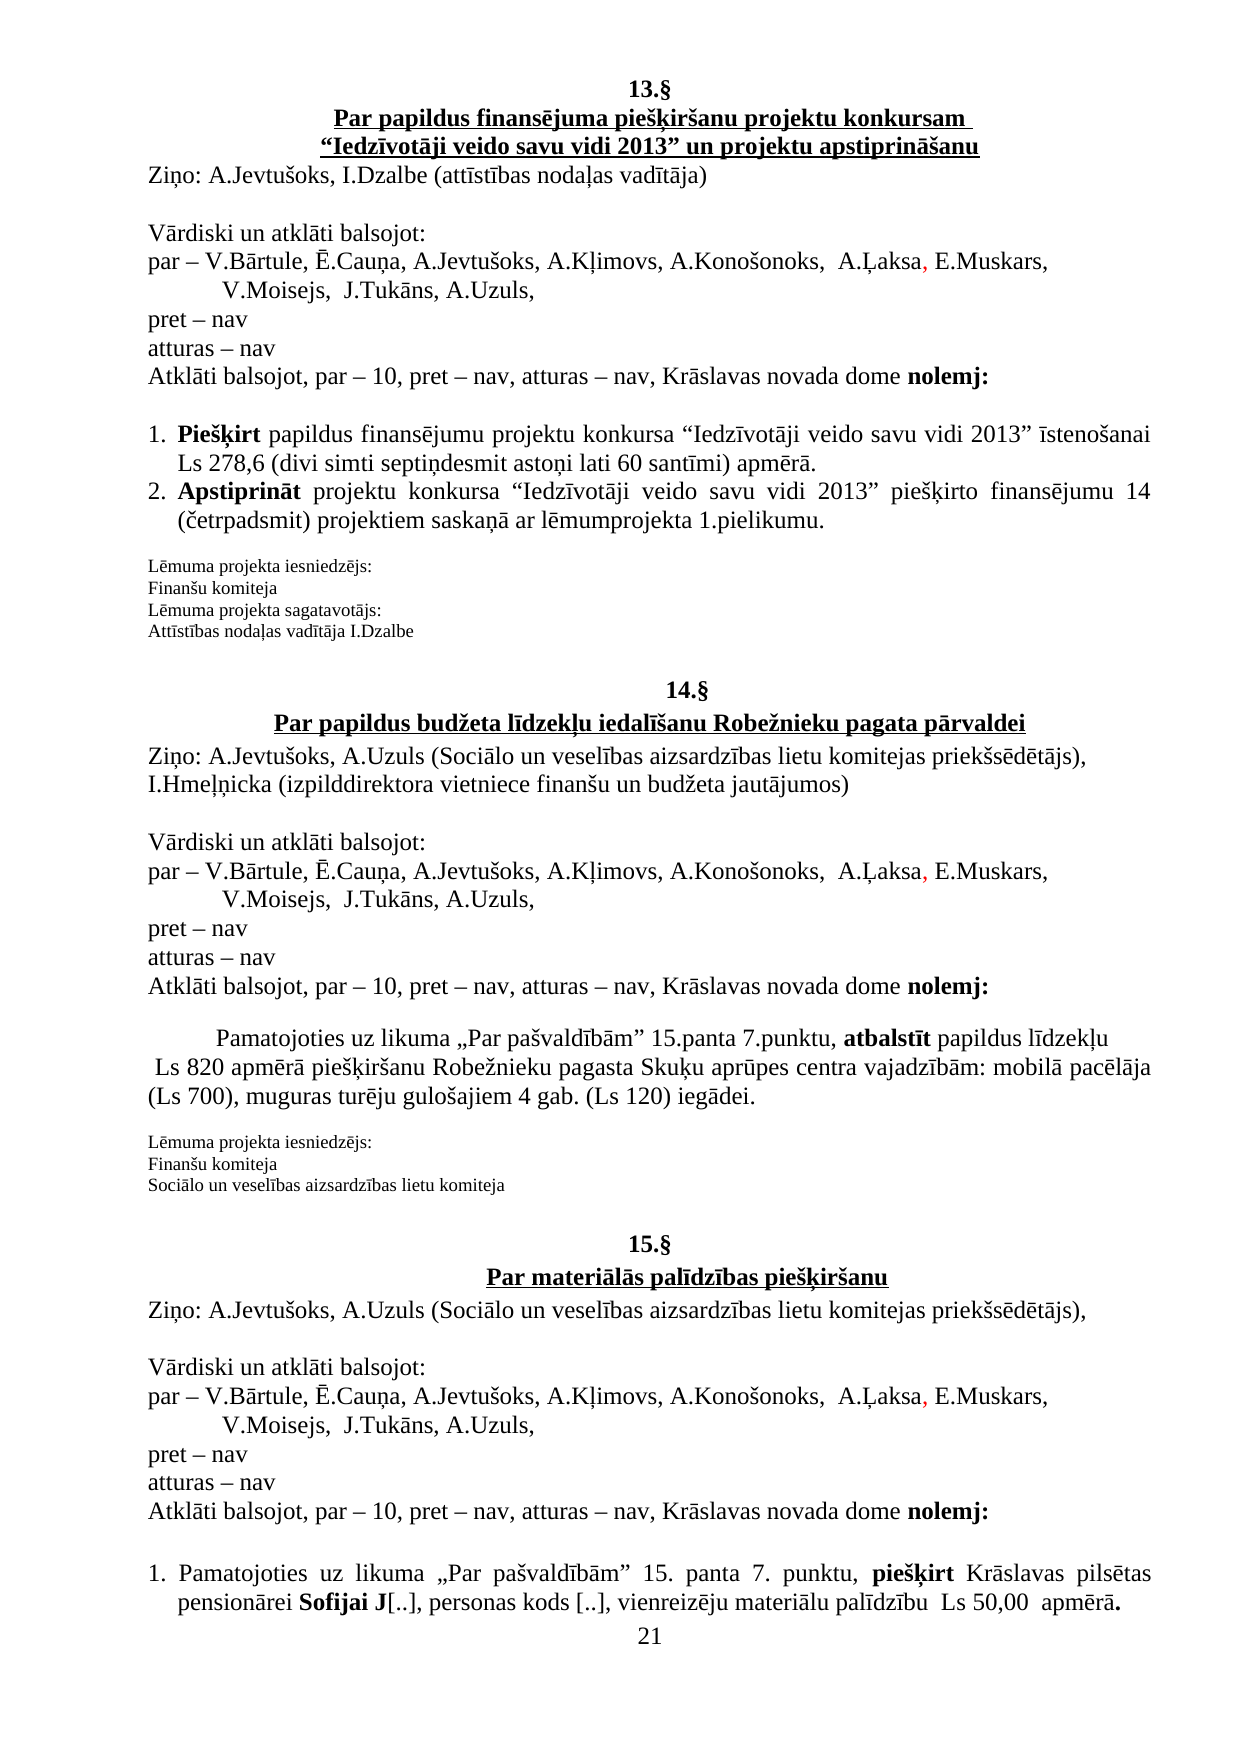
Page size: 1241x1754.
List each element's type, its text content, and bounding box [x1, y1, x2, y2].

text Lēmuma projekta iesniedzējs: [148, 1131, 1152, 1153]
text Atklāti balsojot, par – 10, pret – nav, atturas – nav, Krāslavas novada dome nolemj: [148, 361, 1152, 390]
text Par papildus finansējuma piešķiršanu projektu konkursam [148, 103, 1152, 131]
text 1. Pamatojoties uz likuma „Par pašvaldībām” 15. panta 7. punktu, piešķirt Krāslavas pilsētas pensionārei Sofijai J[..], personas kods [..], vienreizēju materiālu palīdzību Ls 50,00 apmērā. [148, 1558, 1152, 1616]
text Ziņo: A.Jevtušoks, A.Uzuls (Sociālo un veselības aizsardzības lietu komitejas priekšsēdētājs), I.Hmeļņicka (izpilddirektora vietniece finanšu un budžeta jautājumos) [148, 741, 1152, 798]
text par – V.Bārtule, Ē.Cauņa, A.Jevtušoks, A.Kļimovs, A.Konošonoks, A.Ļaksa, E.Muskars, V.Moisejs, J.Tukāns, A.Uzuls, [148, 1381, 1152, 1439]
text Finanšu komiteja [148, 577, 1152, 598]
text pret – nav [148, 913, 1152, 942]
text Par papildus budžeta līdzekļu iedalīšanu Robežnieku pagata pārvaldei [148, 708, 1152, 736]
text Vārdiski un atklāti balsojot: [148, 1352, 1152, 1381]
text pret – nav [148, 304, 1152, 333]
text Sociālo un veselības aizsardzības lietu komiteja [148, 1174, 1152, 1196]
text pret – nav [148, 1439, 1152, 1467]
list Apstiprināt projektu konkursa “Iedzīvotāji veido savu vidi 2013” piešķirto finansējumu 14 (četrpadsmit) projektiem saskaņā ar lēmumprojekta 1.pielikumu. [148, 476, 1152, 534]
text Par materiālās palīdzības piešķiršanu [223, 1262, 1152, 1291]
text Attīstības nodaļas vadītāja I.Dzalbe [148, 620, 1152, 642]
list Piešķirt papildus finansējumu projektu konkursa “Iedzīvotāji veido savu vidi 2013” īstenošanai Ls 278,6 (divi simti septiņdesmit astoņi lati 60 santīmi) apmērā. [148, 419, 1152, 476]
text Vārdiski un atklāti balsojot: [148, 827, 1152, 856]
text Ls 820 apmērā piešķiršanu Robežnieku pagasta Skuķu aprūpes centra vajadzībām: mobilā pacēlāja (Ls 700), muguras turēju gulošajiem 4 gab. (Ls 120) iegādei. [148, 1052, 1152, 1110]
text atturas – nav [148, 942, 1152, 971]
text atturas – nav [148, 333, 1152, 361]
text par – V.Bārtule, Ē.Cauņa, A.Jevtušoks, A.Kļimovs, A.Konošonoks, A.Ļaksa, E.Muskars, V.Moisejs, J.Tukāns, A.Uzuls, [148, 246, 1152, 304]
text Atklāti balsojot, par – 10, pret – nav, atturas – nav, Krāslavas novada dome nolemj: [148, 1496, 1152, 1525]
text 14.§ [223, 675, 1152, 703]
text atturas – nav [148, 1467, 1152, 1496]
text 15.§ [148, 1229, 1152, 1258]
text Ziņo: A.Jevtušoks, A.Uzuls (Sociālo un veselības aizsardzības lietu komitejas priekšsēdētājs), [148, 1295, 1152, 1324]
text Lēmuma projekta sagatavotājs: [148, 598, 1152, 620]
text Finanšu komiteja [148, 1153, 1152, 1174]
text “Iedzīvotāji veido savu vidi 2013” un projektu apstiprināšanu [148, 131, 1152, 160]
text Vārdiski un atklāti balsojot: [148, 218, 1152, 246]
text 13.§ [148, 74, 1152, 103]
text Lēmuma projekta iesniedzējs: [148, 555, 1152, 577]
text Pamatojoties uz likuma „Par pašvaldībām” 15.panta 7.punktu, atbalstīt papildus līdzekļu [148, 1023, 1152, 1052]
text Atklāti balsojot, par – 10, pret – nav, atturas – nav, Krāslavas novada dome nolemj: [148, 971, 1152, 999]
text Ziņo: A.Jevtušoks, I.Dzalbe (attīstības nodaļas vadītāja) [148, 160, 1152, 189]
text par – V.Bārtule, Ē.Cauņa, A.Jevtušoks, A.Kļimovs, A.Konošonoks, A.Ļaksa, E.Muskars, V.Moisejs, J.Tukāns, A.Uzuls, [148, 856, 1152, 913]
